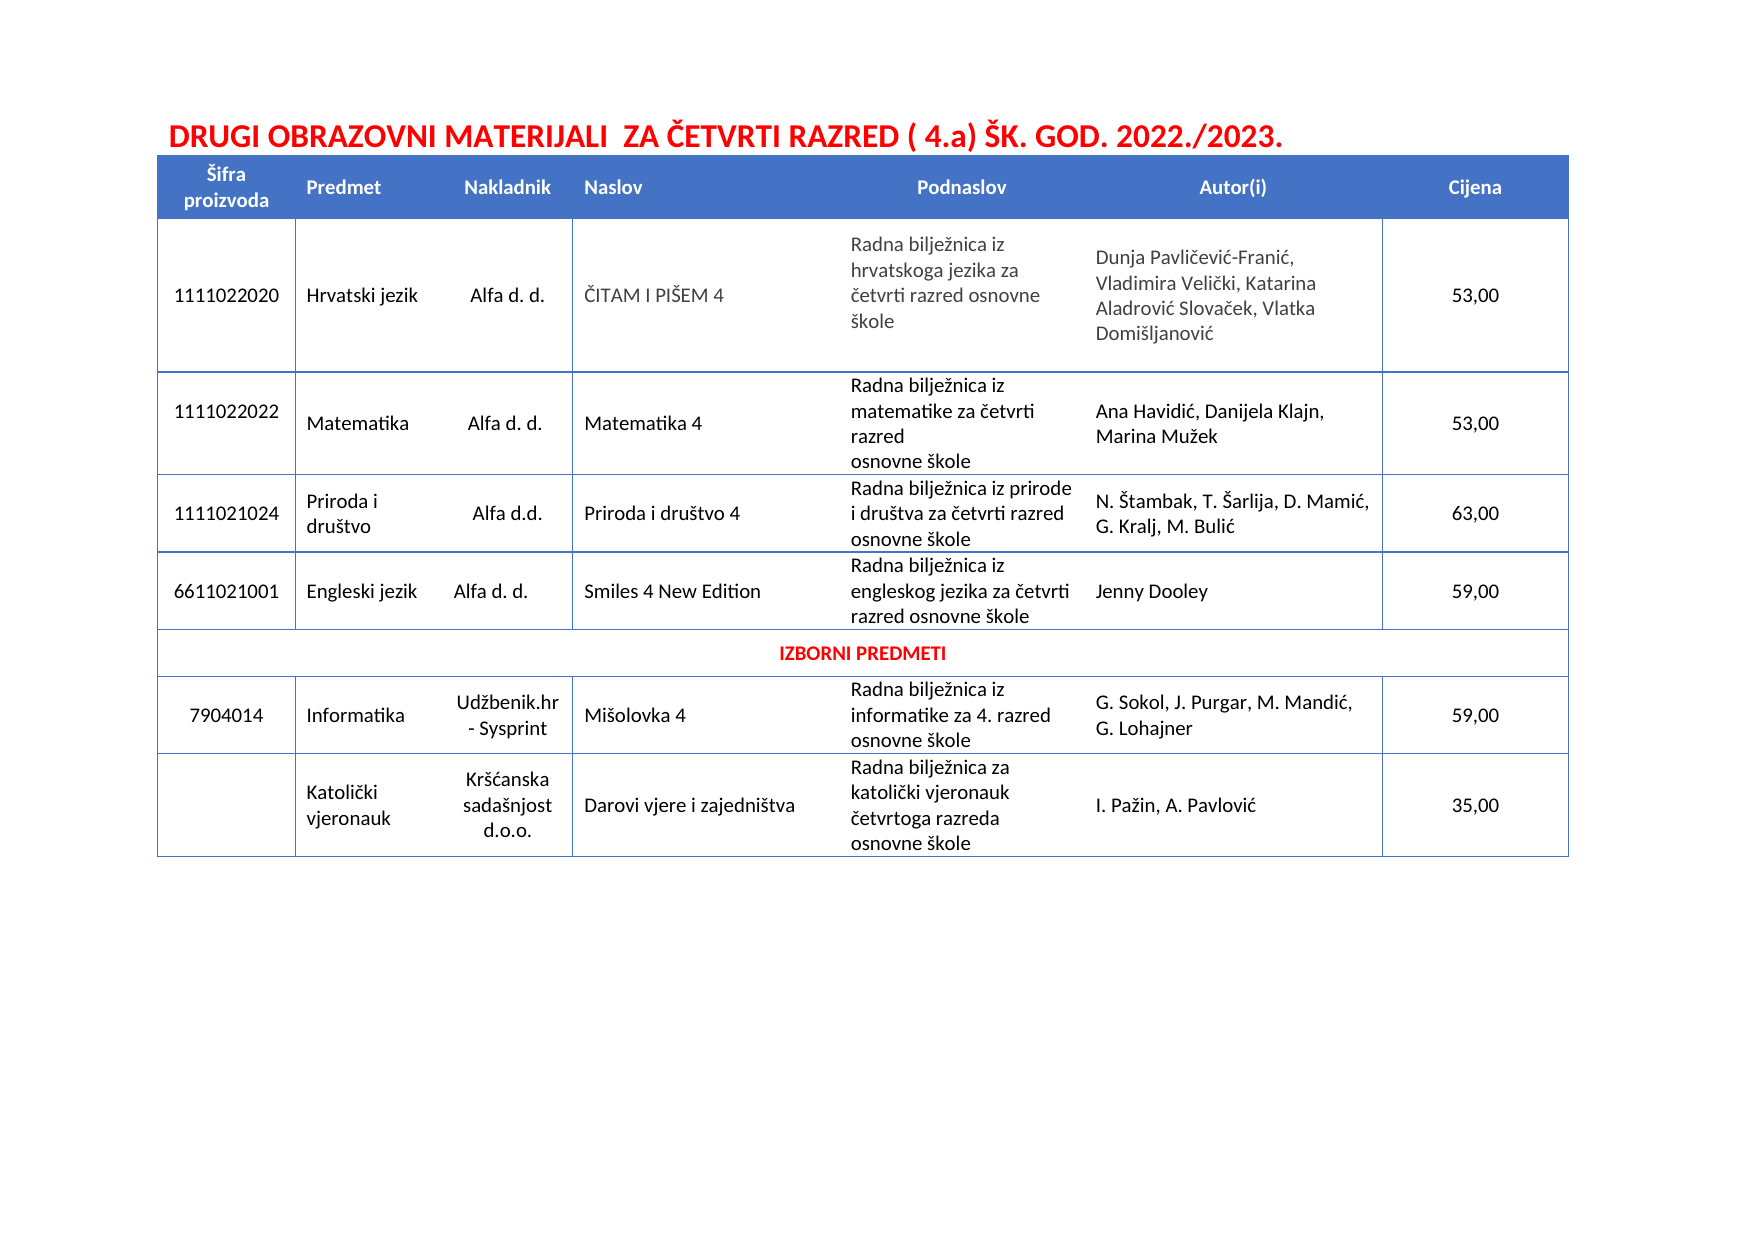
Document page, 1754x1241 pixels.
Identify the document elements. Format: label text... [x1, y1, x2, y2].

table_cell 6611021001 [158, 553, 295, 629]
table_cell 1111022020 [158, 219, 295, 371]
table_cell 53,00 [1383, 373, 1568, 474]
table_cell Radna bilježnica iz informatike za 4. razred osnovne škole [839, 677, 1084, 753]
table_cell ČITAM I PIŠEM 4 [573, 219, 839, 371]
table_cell Šifra proizvoda [158, 156, 295, 218]
table_cell G. Sokol, J. Purgar, M. Mandić, G. Lohajner [1084, 677, 1382, 753]
table_cell 59,00 [1383, 677, 1568, 753]
table_cell Udžbenik.hr - Sysprint [442, 677, 572, 753]
table_cell Podnaslov [839, 156, 1084, 218]
table_cell Priroda i društvo 4 [573, 475, 839, 551]
table_cell Nakladnik [442, 156, 572, 218]
table_cell Dunja Pavličević-Franić, Vladimira Velički, Katarina Aladrović Slovaček, Vlatka Domišljanović [1084, 219, 1382, 371]
table_cell 53,00 [1383, 219, 1568, 371]
table_cell Darovi vjere i zajedništva [573, 754, 839, 856]
table_cell Kršćanska sadašnjost d.o.o. [442, 754, 572, 856]
table_cell Matematika 4 [573, 373, 839, 474]
table_cell Radna bilježnica iz engleskog jezika za četvrti razred osnovne škole [839, 553, 1084, 629]
table_cell 1111021024 [158, 475, 295, 551]
table_cell Informatika [296, 677, 442, 753]
table_cell Priroda i društvo [296, 475, 442, 551]
table_cell N. Štambak, T. Šarlija, D. Mamić, G. Kralj, M. Bulić [1084, 475, 1382, 551]
table_cell 59,00 [1383, 553, 1568, 629]
table_cell Alfa d. d. [442, 553, 572, 629]
table_cell Autor(i) [1084, 156, 1382, 218]
table_cell 35,00 [1383, 754, 1568, 856]
table_cell 1111022022 [158, 373, 295, 474]
table_cell I. Pažin, A. Pavlović [1084, 754, 1382, 856]
table_cell Predmet [296, 156, 442, 218]
table_cell Jenny Dooley [1084, 553, 1382, 629]
table_cell Alfa d. d. [442, 373, 572, 474]
table_cell Naslov [573, 156, 839, 218]
table_cell Radna bilježnica iz hrvatskoga jezika za četvrti razred osnovne škole [839, 219, 1084, 371]
table_cell 63,00 [1383, 475, 1568, 551]
table_cell IZBORNI PREDMETI [158, 630, 1568, 676]
table_cell [158, 754, 295, 856]
table_header DRUGI OBRAZOVNI MATERIJALI ZA ČETVRTI RAZRED ( 4.a) ŠK. GOD. 2022./2023. [157, 74, 1479, 155]
table_cell 7904014 [158, 677, 295, 753]
table_cell Radna bilježnica za katolički vjeronauk četvrtoga razreda osnovne škole [839, 754, 1084, 856]
table_cell Smiles 4 New Edition [573, 553, 839, 629]
table_cell Katolički vjeronauk [296, 754, 442, 856]
table_cell Matematika [296, 373, 442, 474]
table_cell Mišolovka 4 [573, 677, 839, 753]
table_cell Radna bilježnica iz prirode i društva za četvrti razred osnovne škole [839, 475, 1084, 551]
table_cell Cijena [1383, 155, 1568, 218]
table_cell Hrvatski jezik [296, 219, 442, 371]
table_cell Alfa d.d. [442, 475, 572, 551]
table_cell Ana Havidić, Danijela Klajn, Marina Mužek [1084, 373, 1382, 474]
table_cell Radna bilježnica iz matematike za četvrti razred osnovne škole [839, 373, 1084, 474]
table_cell Engleski jezik [296, 553, 442, 629]
table_cell Alfa d. d. [442, 219, 572, 371]
